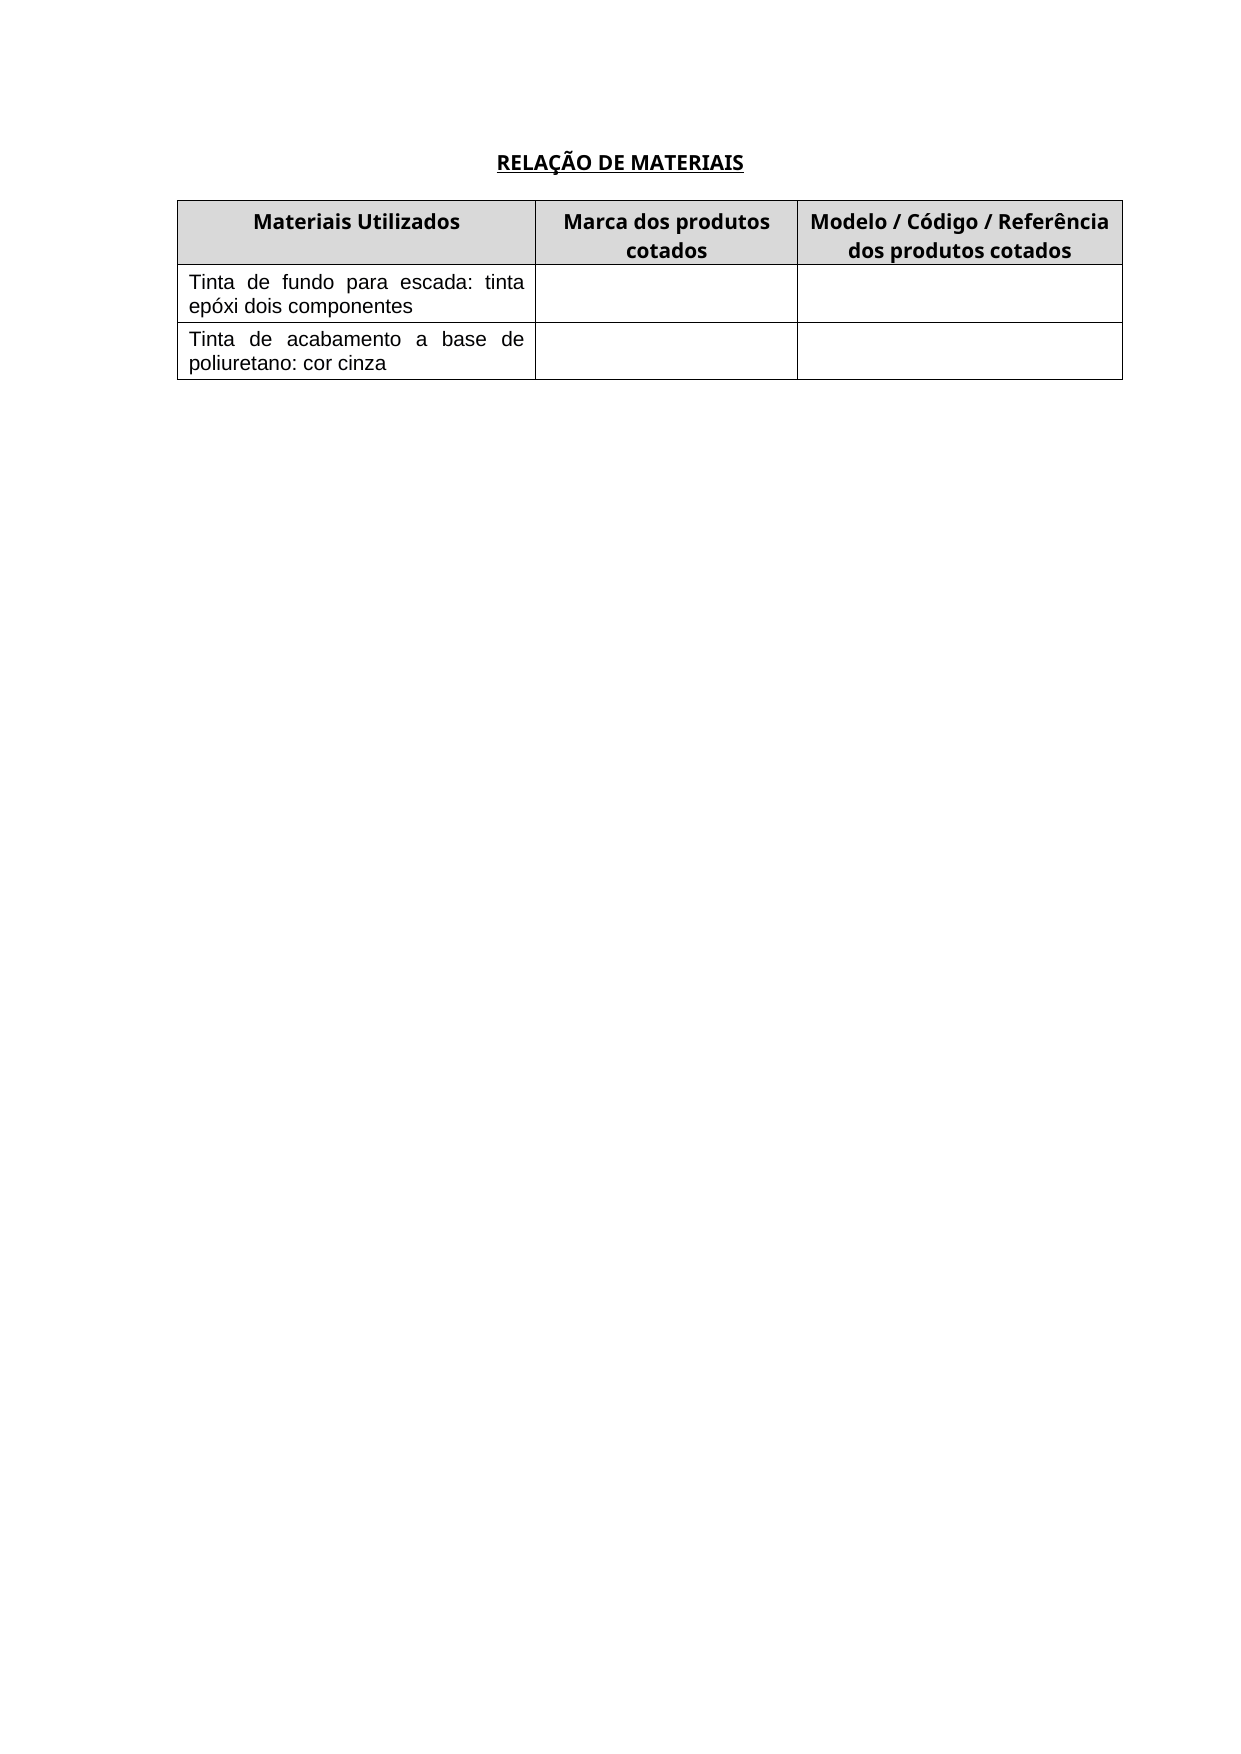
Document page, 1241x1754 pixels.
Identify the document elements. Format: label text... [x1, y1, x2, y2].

table_header Modelo / Código / Referência dos produtos cotados [798, 201, 1122, 264]
table_cell [536, 323, 797, 379]
table_header Marca dos produtos cotados [536, 201, 797, 264]
table_cell [798, 323, 1122, 379]
table_cell [798, 265, 1122, 322]
table_cell [536, 265, 797, 322]
table_header Materiais Utilizados [178, 201, 535, 264]
table_cell Tinta de acabamento a base de poliuretano: cor cinza [178, 323, 535, 379]
table_cell Tinta de fundo para escada: tinta epóxi dois componentes [178, 265, 535, 322]
text RELAÇÃO DE MATERIAIS [177, 148, 1063, 176]
